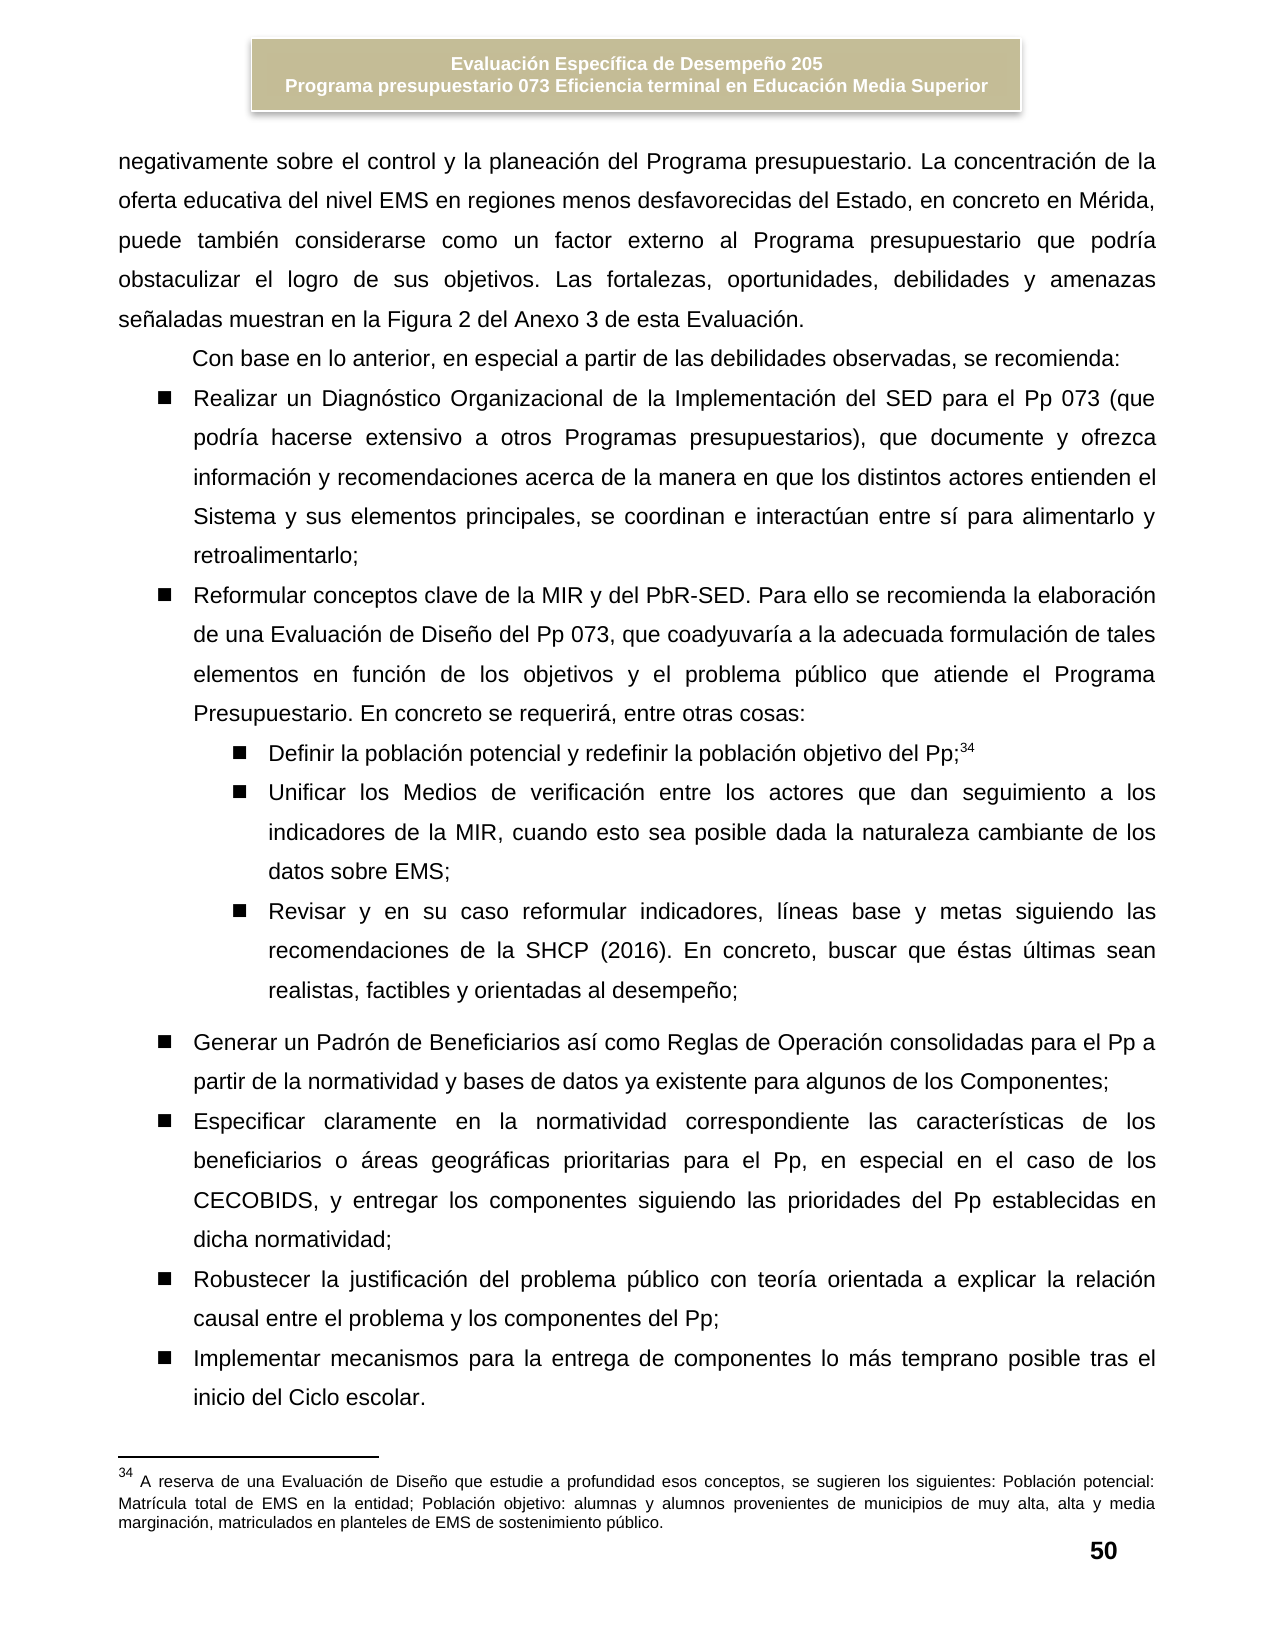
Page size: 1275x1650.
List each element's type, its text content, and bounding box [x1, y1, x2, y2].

list Robustecer la justificación del problema público con teoría orientada a explicar la relación causal entre el problema y los componentes del Pp; [156, 1266, 1157, 1331]
list Implementar mecanismos para la entrega de componentes lo más temprano posible tras el inicio del Ciclo escolar. [156, 1344, 1157, 1410]
list Generar un Padrón de Beneficiarios así como Reglas de Operación consolidadas para el Pp a partir de la normatividad y bases de datos ya existente para algunos de los Componentes; [156, 1029, 1157, 1094]
text Con base en lo anterior, en especial a partir de las debilidades observadas, se recomienda: [118, 345, 1157, 371]
list Especificar claramente en la normatividad correspondiente las características de los beneficiarios o áreas geográficas prioritarias para el Pp, en especial en el caso de los CECOBIDS, y entregar los componentes siguiendo las prioridades del Pp establecidas en dicha normatividad; [156, 1108, 1157, 1252]
list Definir la población potencial y redefinir la población objetivo del Pp; [231, 740, 1157, 766]
list Revisar y en su caso reformular indicadores, líneas base y metas siguiendo las recomendaciones de la SHCP (2016). En concreto, buscar que éstas últimas sean realistas, factibles y orientadas al desempeño; [231, 898, 1157, 1003]
list Unificar los Medios de verificación entre los actores que dan seguimiento a los indicadores de la MIR, cuando esto sea posible dada la naturaleza cambiante de los datos sobre EMS; [231, 779, 1157, 885]
list Realizar un Diagnóstico Organizacional de la Implementación del SED para el Pp 073 (que podría hacerse extensivo a otros Programas presupuestarios), que documente y ofrezca información y recomendaciones acerca de la manera en que los distintos actores entienden el Sistema y sus elementos principales, se coordinan e interactúan entre sí para alimentarlo y retroalimentarlo; [156, 384, 1157, 569]
list Reformular conceptos clave de la MIR y del PbR-SED. Para ello se recomienda la elaboración de una Evaluación de Diseño del Pp 073, que coadyuvaría a la adecuada formulación de tales elementos en función de los objetivos y el problema público que atiende el Programa Presupuestario. En concreto se requerirá, entre otras cosas: [156, 582, 1157, 727]
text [118, 148, 1157, 332]
